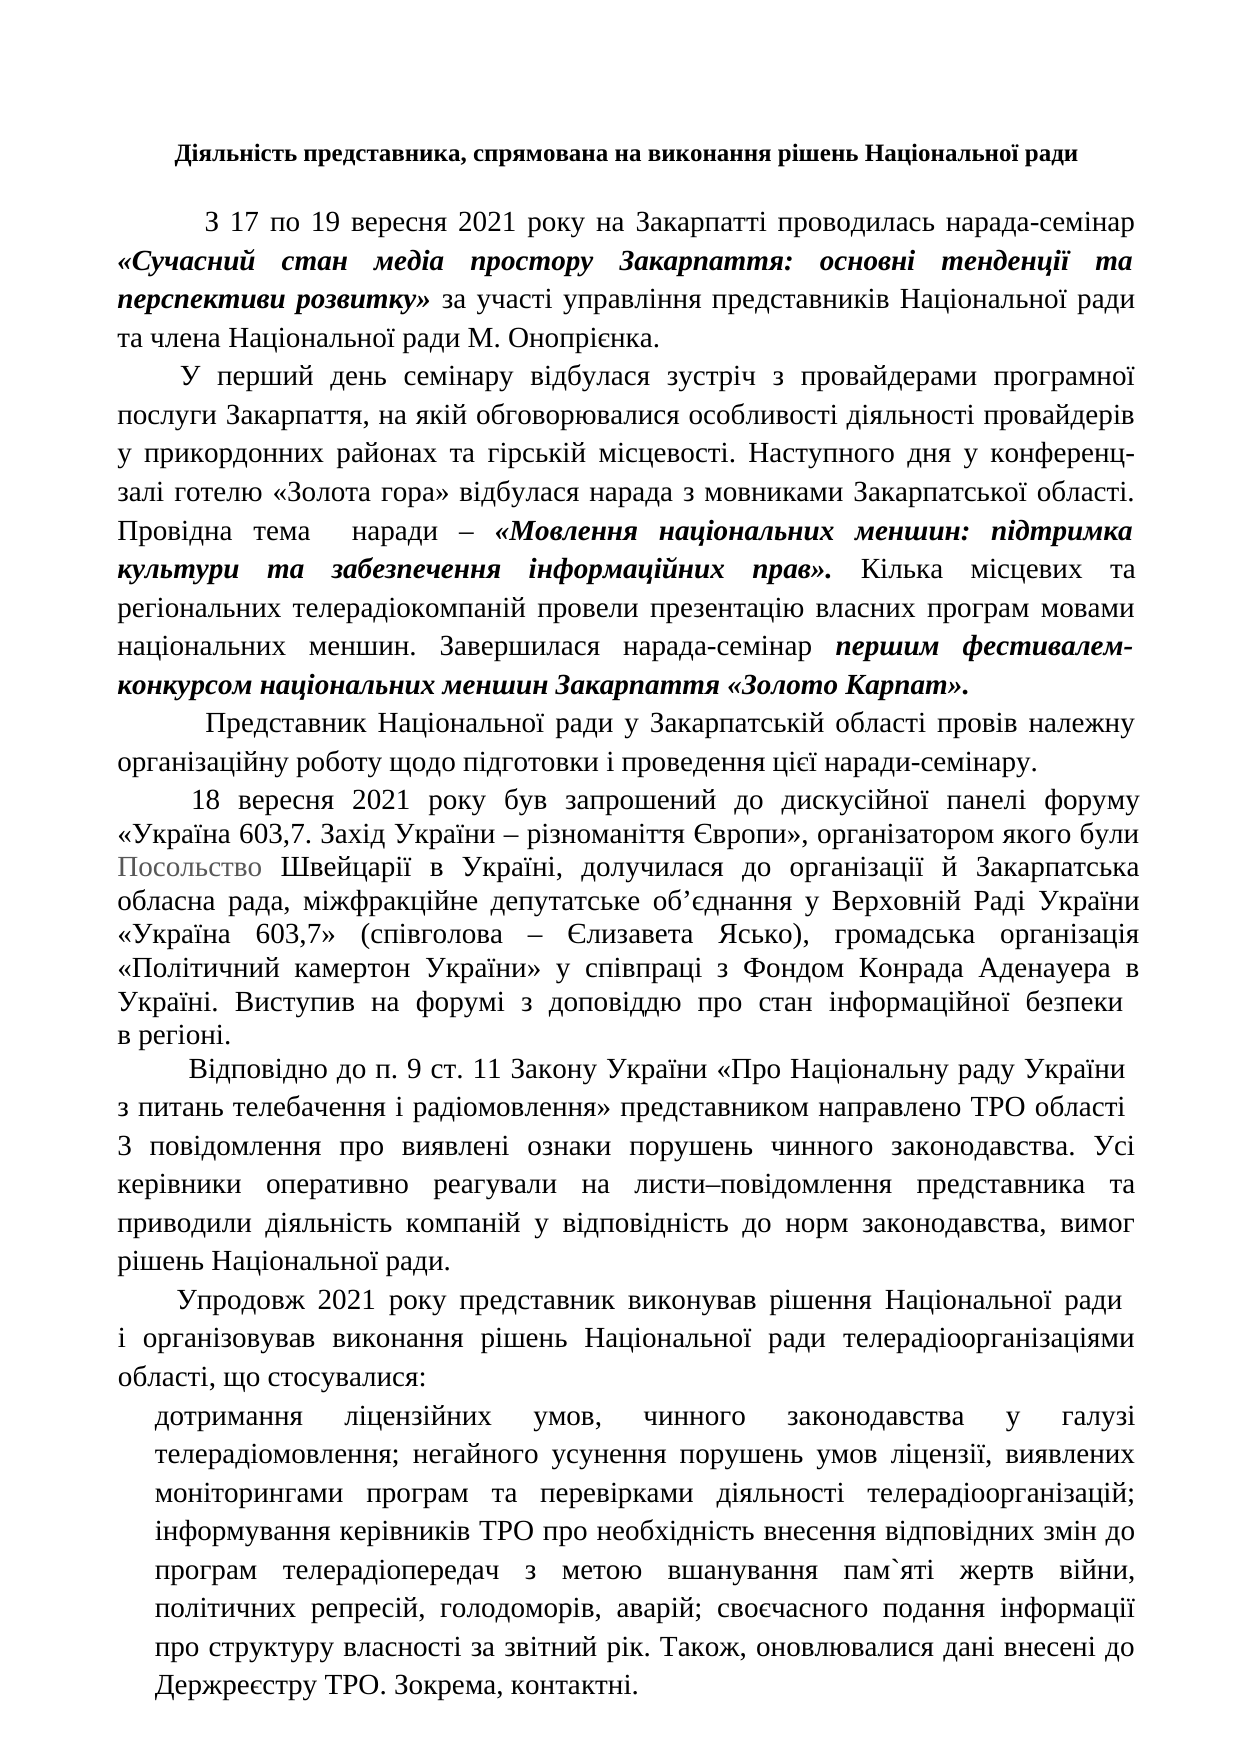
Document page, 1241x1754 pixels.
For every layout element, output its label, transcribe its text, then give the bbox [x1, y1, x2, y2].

text 18 вересня 2021 року був запрошений до дискусійної панелі форуму «Україна 603,7. Захід України – різноманіття Європи», організатором якого були Посольство Швейцарії в Україні, долучилася до організації й Закарпатська обласна рада, міжфракційне депутатське об’єднання у Верховній Раді України «Україна 603,7» (співголова – Єлизавета Ясько), громадська організація «Політичний камертон України» у співпраці з Фондом Конрада Аденауера в Україні. Виступив на форумі з доповіддю про стан інформаційної безпеки в регіоні. [117, 782, 1140, 850]
text У перший день семінару відбулася зустріч з провайдерами програмної послуги Закарпаття, на якій обговорювалися особливості діяльності провайдерів у прикордонних районах та гірській місцевості. Наступного дня у конференц-залі готелю «Золота гора» відбулася нарада з мовниками Закарпатської області. Провідна тема наради – «Мовлення національних меншин: підтримка культури та забезпечення інформаційних прав». Кілька місцевих та регіональних телерадіокомпаній провели презентацію власних програм мовами національних меншин. Завершилася нарада-семінар першим фестивалем-конкурсом національних меншин Закарпаття «Золото Карпат». [117, 358, 1136, 700]
text дотримання ліцензійних умов, чинного законодавства у галузі телерадіомовлення; негайного усунення порушень умов ліцензії, виявлених моніторингами програм та перевірками діяльності телерадіоорганізацій; інформування керівників ТРО про необхідність внесення відповідних змін до програм телерадіопередач з метою вшанування пам`яті жертв війни, політичних репресій, голодоморів, аварій; своєчасного подання інформації про структуру власності за звітний рік. Також, оновлювалися дані внесені до Держреєстру ТРО. Зокрема, контактні. [154, 1398, 1136, 1701]
text З 17 по 19 вересня 2021 року на Закарпатті проводилась нарада-семінар «Сучасний стан медіа простору Закарпаття: основні тенденції та перспективи розвитку» за участі управління представників Національної ради та члена Національної ради М. Онопрієнка. [117, 204, 1136, 353]
text Представник Національної ради у Закарпатській області провів належну організаційну роботу щодо підготовки і проведення цієї наради-семінару. [117, 705, 1136, 777]
text Упродовж 2021 року представник виконував рішення Національної ради і організовував виконання рішень Національної ради телерадіоорганізаціями області, що стосувалися: [118, 1282, 1136, 1393]
text Діяльність представника, спрямована на виконання рішень Національної ради [117, 138, 1136, 167]
text 18 вересня 2021 року був запрошений до дискусійної панелі форуму «Україна 603,7. Захід України – різноманіття Європи», організатором якого були Посольство Швейцарії в Україні, долучилася до організації й Закарпатська обласна рада, міжфракційне депутатське об’єднання у Верховній Раді України «Україна 603,7» (співголова – Єлизавета Ясько), громадська організація «Політичний камертон України» у співпраці з Фондом Конрада Аденауера в Україні. Виступив на форумі з доповіддю про стан інформаційної безпеки в регіоні. [117, 984, 1140, 1051]
text Відповідно до п. 9 ст. 11 Закону України «Про Національну раду України з питань телебачення і радіомовлення» представником направлено ТРО області 3 повідомлення про виявлені ознаки порушень чинного законодавства. Усі керівники оперативно реагували на листи–повідомлення представника та приводили діяльність компаній у відповідність до норм законодавства, вимог рішень Національної ради. [117, 1051, 1136, 1277]
